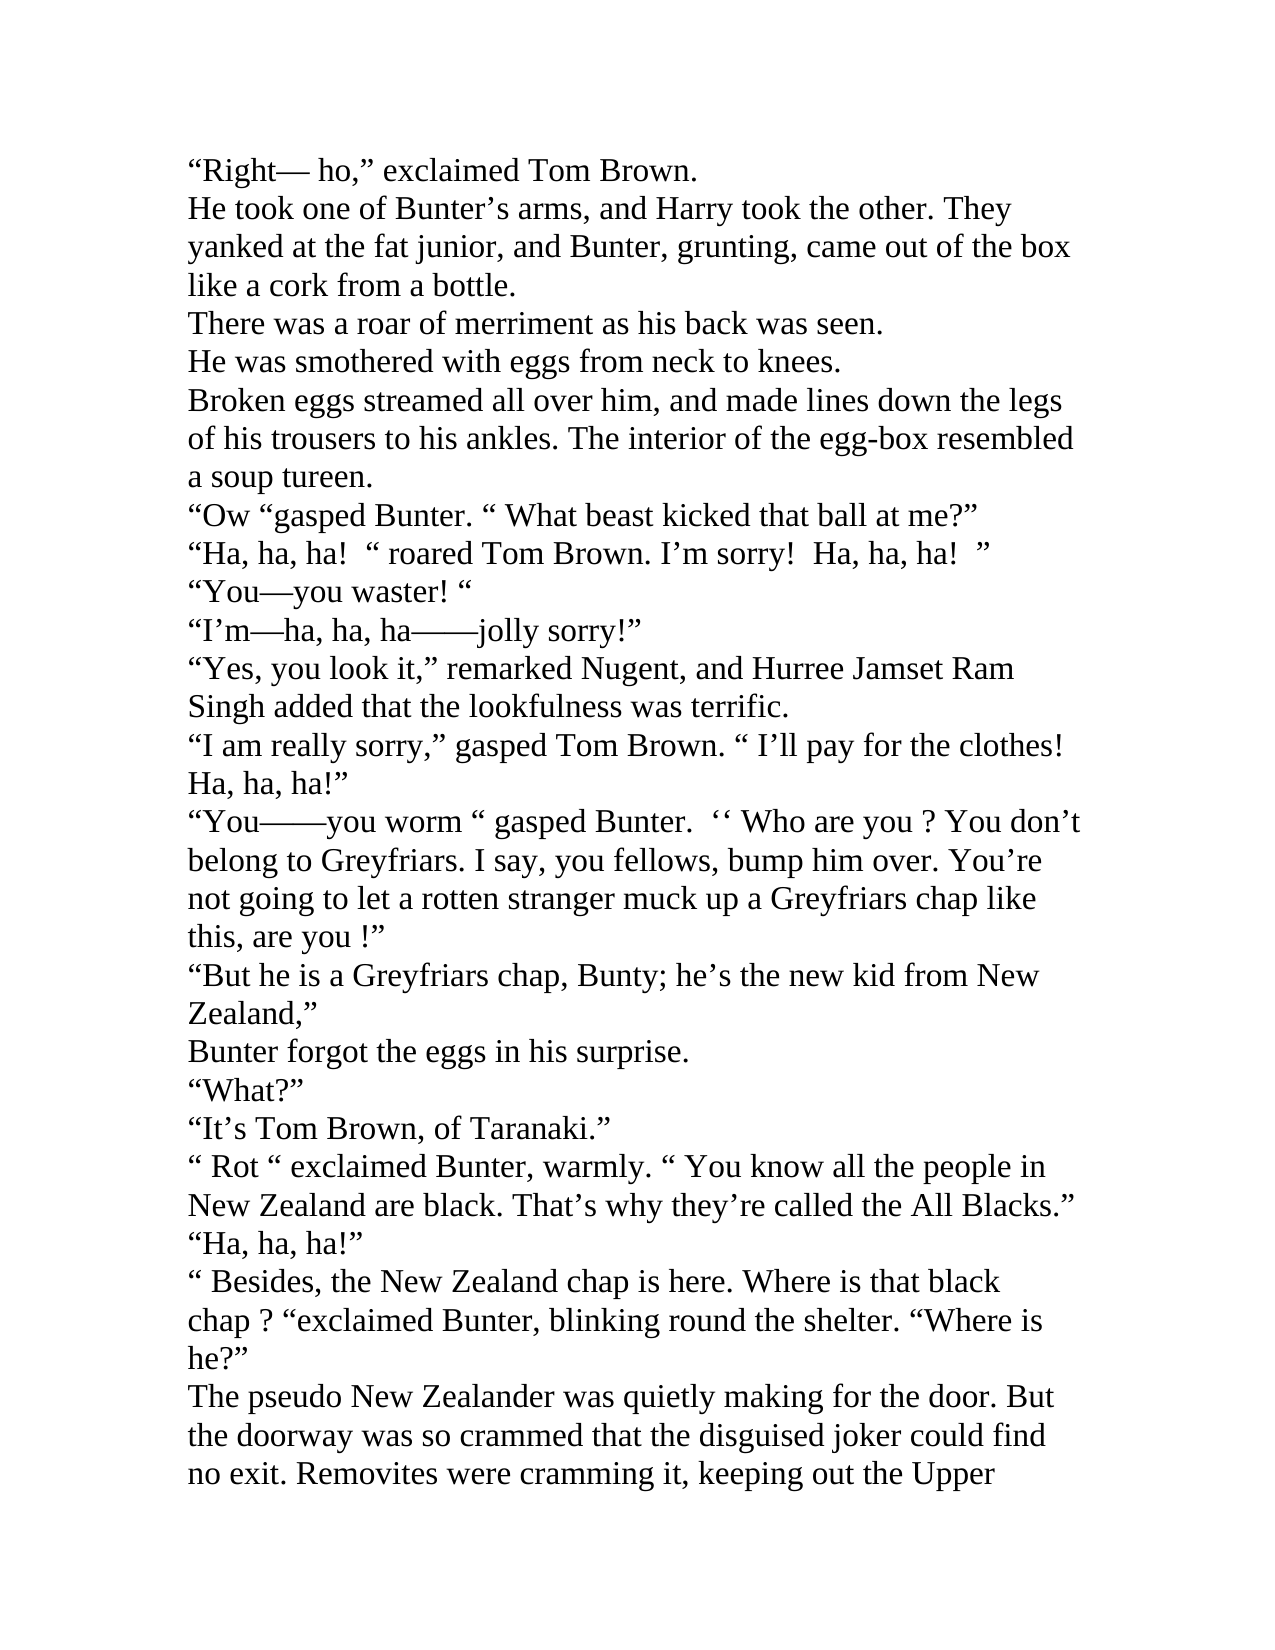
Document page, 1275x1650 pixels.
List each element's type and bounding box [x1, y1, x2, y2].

text [187, 150, 1087, 1492]
